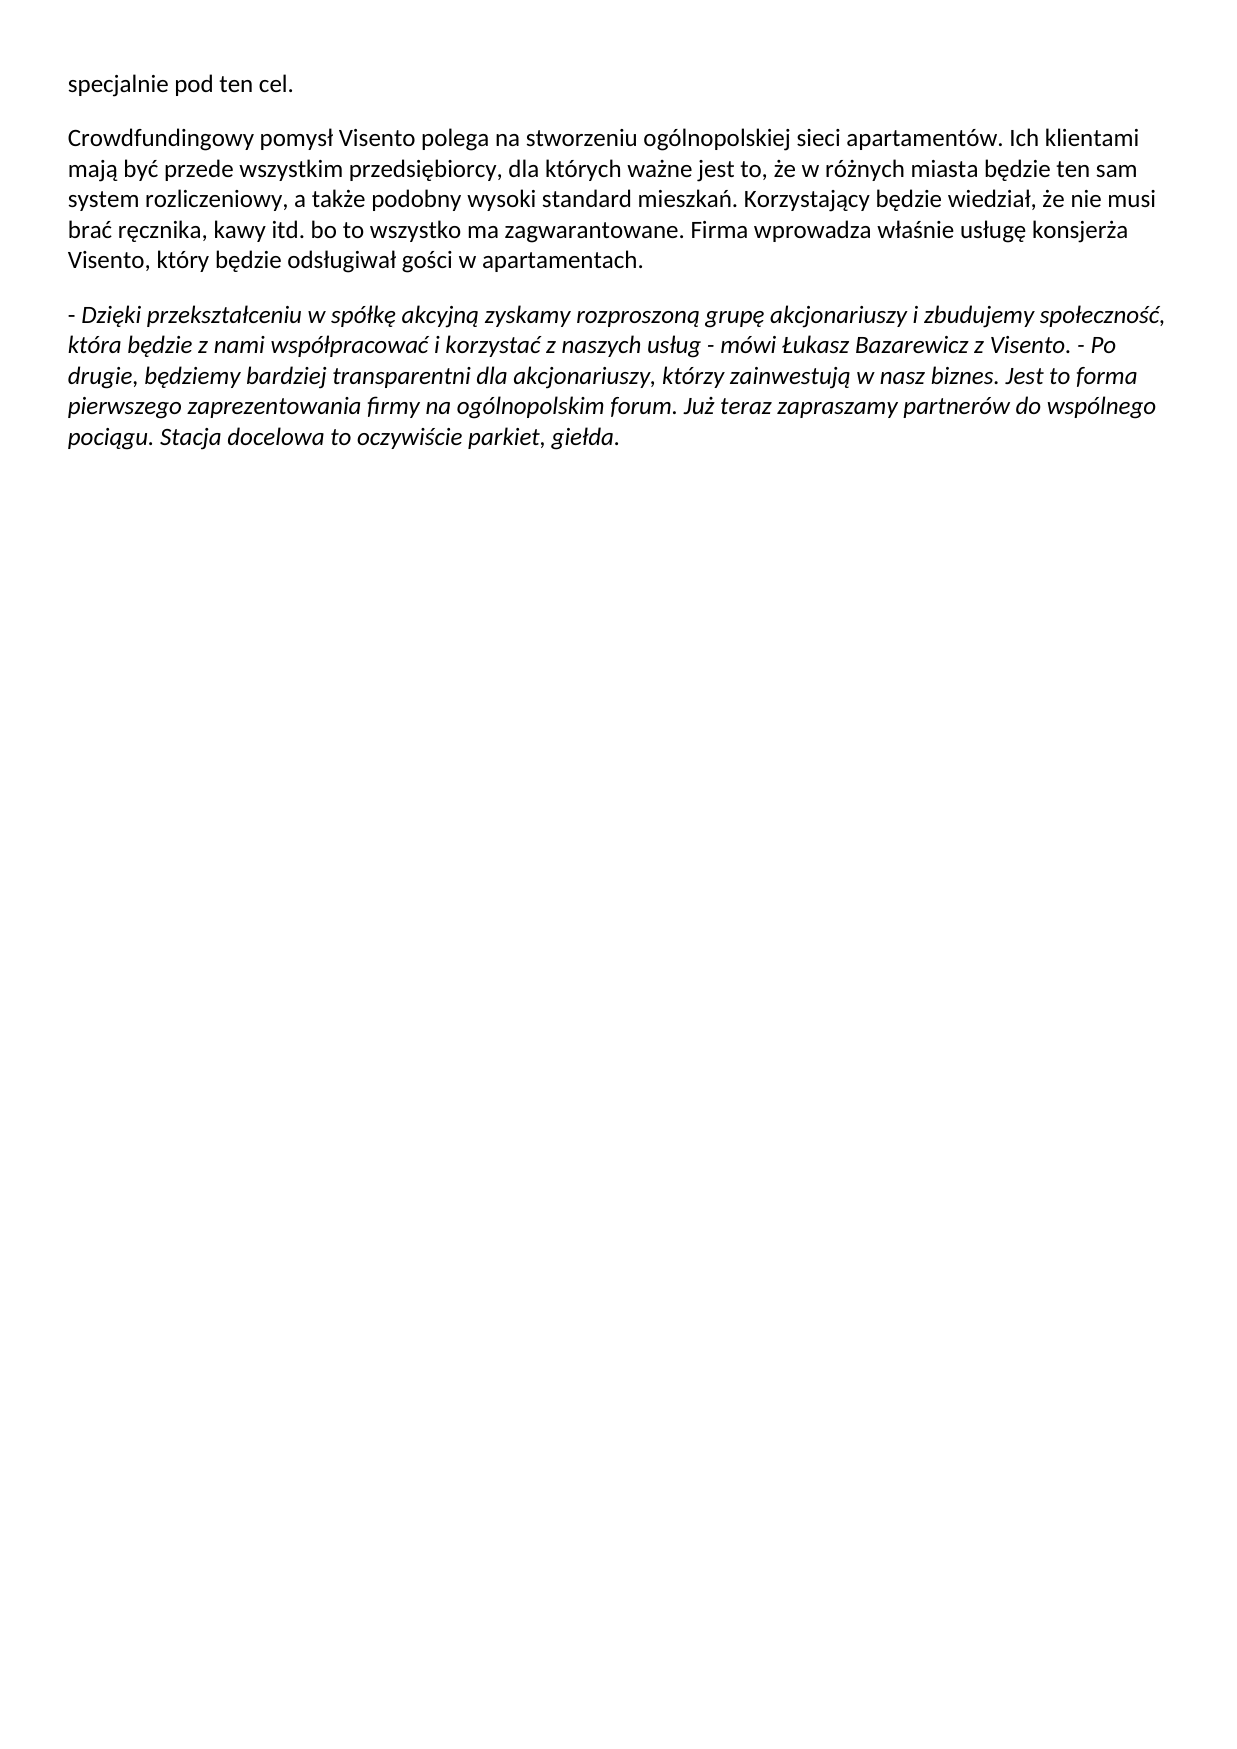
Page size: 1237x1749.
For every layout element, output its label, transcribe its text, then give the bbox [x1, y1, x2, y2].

text Crowdfundingowy pomysł Visento polega na stworzeniu ogólnopolskiej sieci apartamentów. Ich klientami mają być przede wszystkim przedsiębiorcy, dla których ważne jest to, że w różnych miasta będzie ten sam system rozliczeniowy, a także podobny wysoki standard mieszkań. Korzystający będzie wiedział, że nie musi brać ręcznika, kawy itd. bo to wszystko ma zagwarantowane. Firma wprowadza właśnie usługę konsjerża Visento, który będzie odsługiwał gości w apartamentach. [68, 122, 1169, 275]
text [68, 68, 1169, 98]
text - Dzięki przekształceniu w spółkę akcyjną zyskamy rozproszoną grupę akcjonariuszy i zbudujemy społeczność, która będzie z nami współpracować i korzystać z naszych usług - mówi Łukasz Bazarewicz z Visento. - Po drugie, będziemy bardziej transparentni dla akcjonariuszy, którzy zainwestują w nasz biznes. Jest to forma pierwszego zaprezentowania firmy na ogólnopolskim forum. Już teraz zapraszamy partnerów do wspólnego pociągu. Stacja docelowa to oczywiście parkiet, giełda. [68, 299, 1169, 451]
